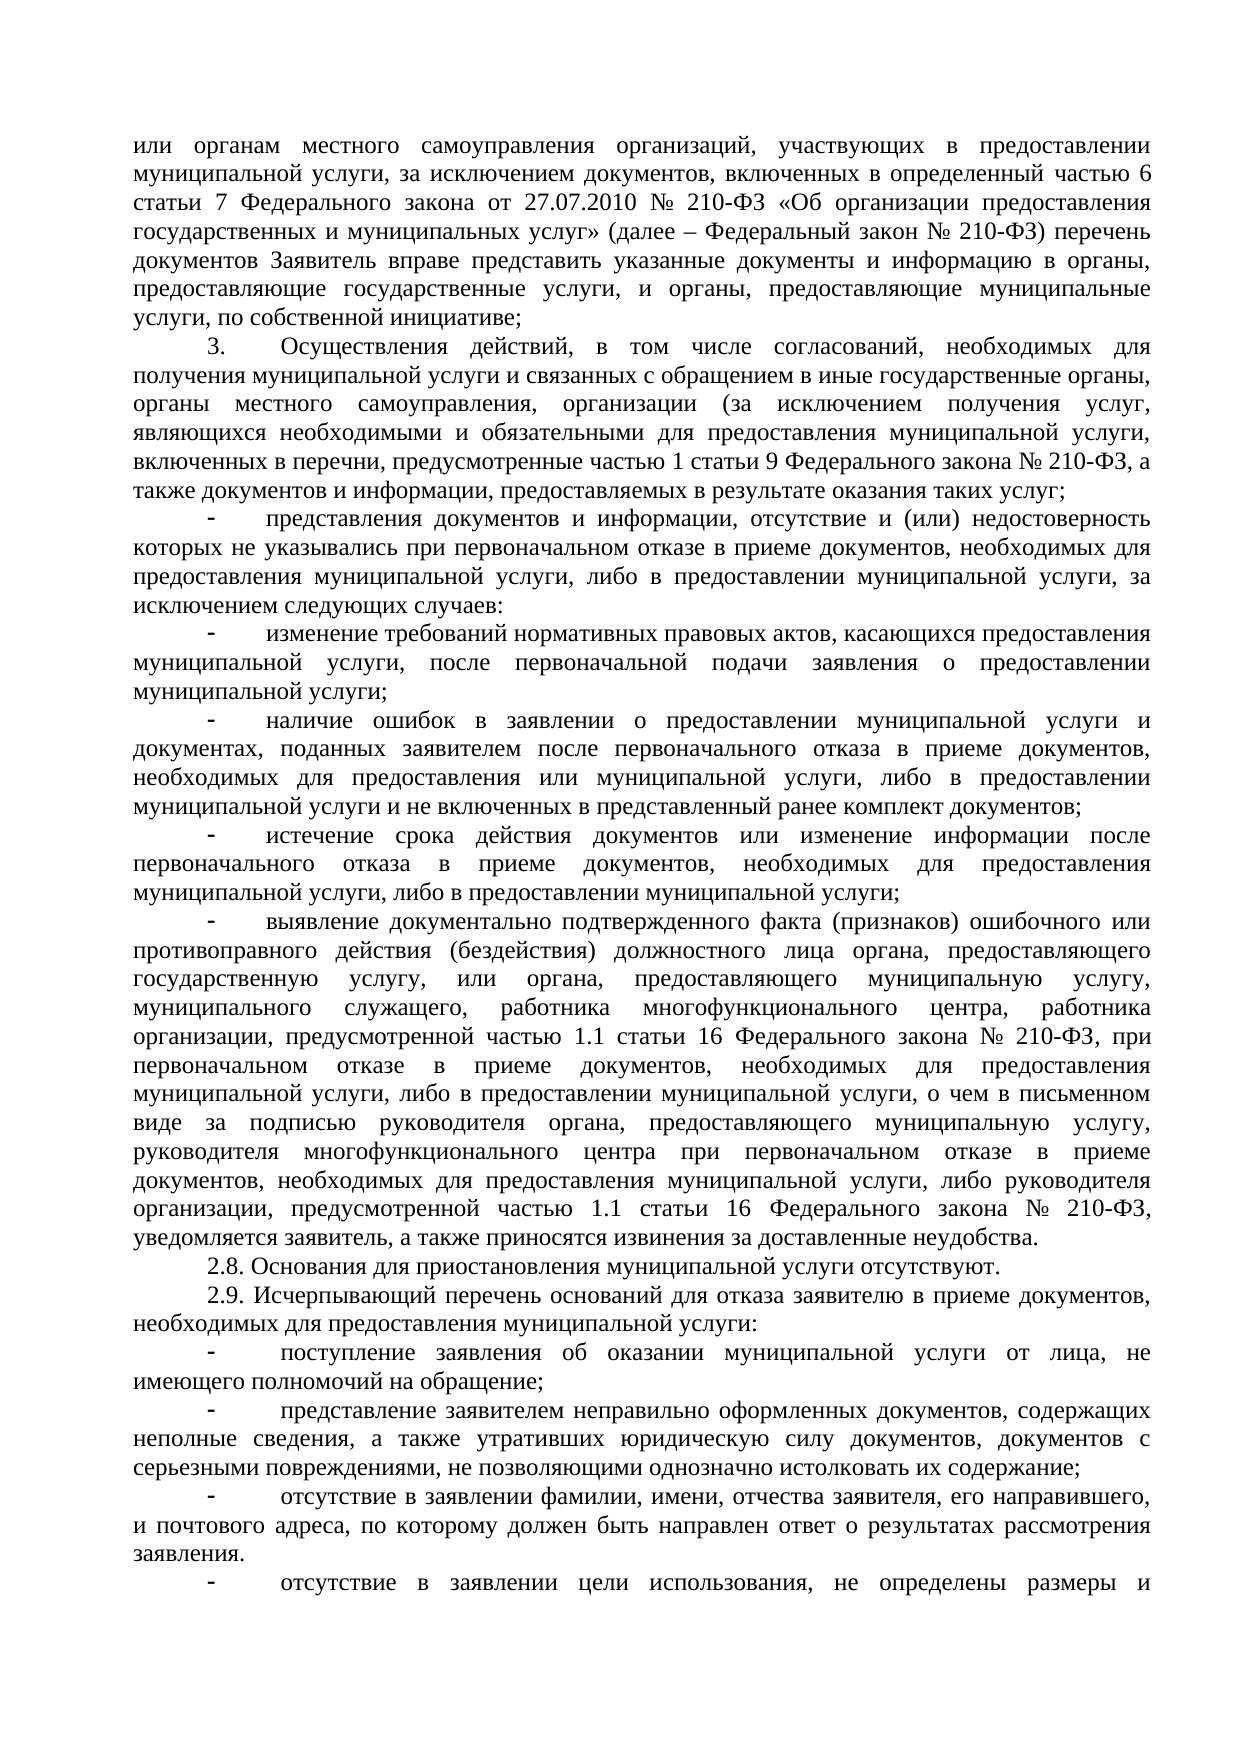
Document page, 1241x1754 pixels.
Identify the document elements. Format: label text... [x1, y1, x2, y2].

list представление заявителем неправильно оформленных документов, содержащих неполные сведения, а также утративших юридическую силу документов, документов с серьезными повреждениями, не позволяющими однозначно истолковать их содержание; [133, 1395, 1152, 1481]
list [133, 1567, 1152, 1596]
list представления документов и информации, отсутствие и (или) недостоверность которых не указывались при первоначальном отказе в приеме документов, необходимых для предоставления муниципальной услуги, либо в предоставлении муниципальной услуги, за исключением следующих случаев: [133, 503, 1152, 618]
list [133, 130, 1152, 331]
list Осуществления действий, в том числе согласований, необходимых для получения муниципальной услуги и связанных с обращением в иные государственные органы, органы местного самоуправления, организации (за исключением получения услуг, являющихся необходимыми и обязательными для предоставления муниципальной услуги, включенных в перечни, предусмотренные частью 1 статьи 9 Федерального закона № 210-ФЗ, а также документов и информации, предоставляемых в результате оказания таких услуг; [133, 331, 1152, 503]
list поступление заявления об оказании муниципальной услуги от лица, не имеющего полномочий на обращение; [133, 1337, 1152, 1395]
text 2.8. Основания для приостановления муниципальной услуги отсутствуют. [133, 1251, 1152, 1280]
list выявление документально подтвержденного факта (признаков) ошибочного или противоправного действия (бездействия) должностного лица органа, предоставляющего государственную услугу, или органа, предоставляющего муниципальную услугу, муниципального служащего, работника многофункционального центра, работника организации, предусмотренной частью 1.1 статьи 16 Федерального закона № 210-ФЗ, при первоначальном отказе в приеме документов, необходимых для предоставления муниципальной услуги, либо в предоставлении муниципальной услуги, о чем в письменном виде за подписью руководителя органа, предоставляющего муниципальную услугу, руководителя многофункционального центра при первоначальном отказе в приеме документов, необходимых для предоставления муниципальной услуги, либо руководителя организации, предусмотренной частью 1.1 статьи 16 Федерального закона № 210-ФЗ, уведомляется заявитель, а также приносятся извинения за доставленные неудобства. [133, 906, 1152, 1251]
list изменение требований нормативных правовых актов, касающихся предоставления муниципальной услуги, после первоначальной подачи заявления о предоставлении муниципальной услуги; [133, 618, 1152, 705]
list наличие ошибок в заявлении о предоставлении муниципальной услуги и документах, поданных заявителем после первоначального отказа в приеме документов, необходимых для предоставления или муниципальной услуги, либо в предоставлении муниципальной услуги и не включенных в представленный ранее комплект документов; [133, 705, 1152, 820]
list отсутствие в заявлении фамилии, имени, отчества заявителя, его направившего, и почтового адреса, по которому должен быть направлен ответ о результатах рассмотрения заявления. [133, 1481, 1152, 1567]
text 2.9. Исчерпывающий перечень оснований для отказа заявителю в приеме документов, необходимых для предоставления муниципальной услуги: [133, 1280, 1152, 1337]
list истечение срока действия документов или изменение информации после первоначального отказа в приеме документов, необходимых для предоставления муниципальной услуги, либо в предоставлении муниципальной услуги; [133, 820, 1152, 906]
